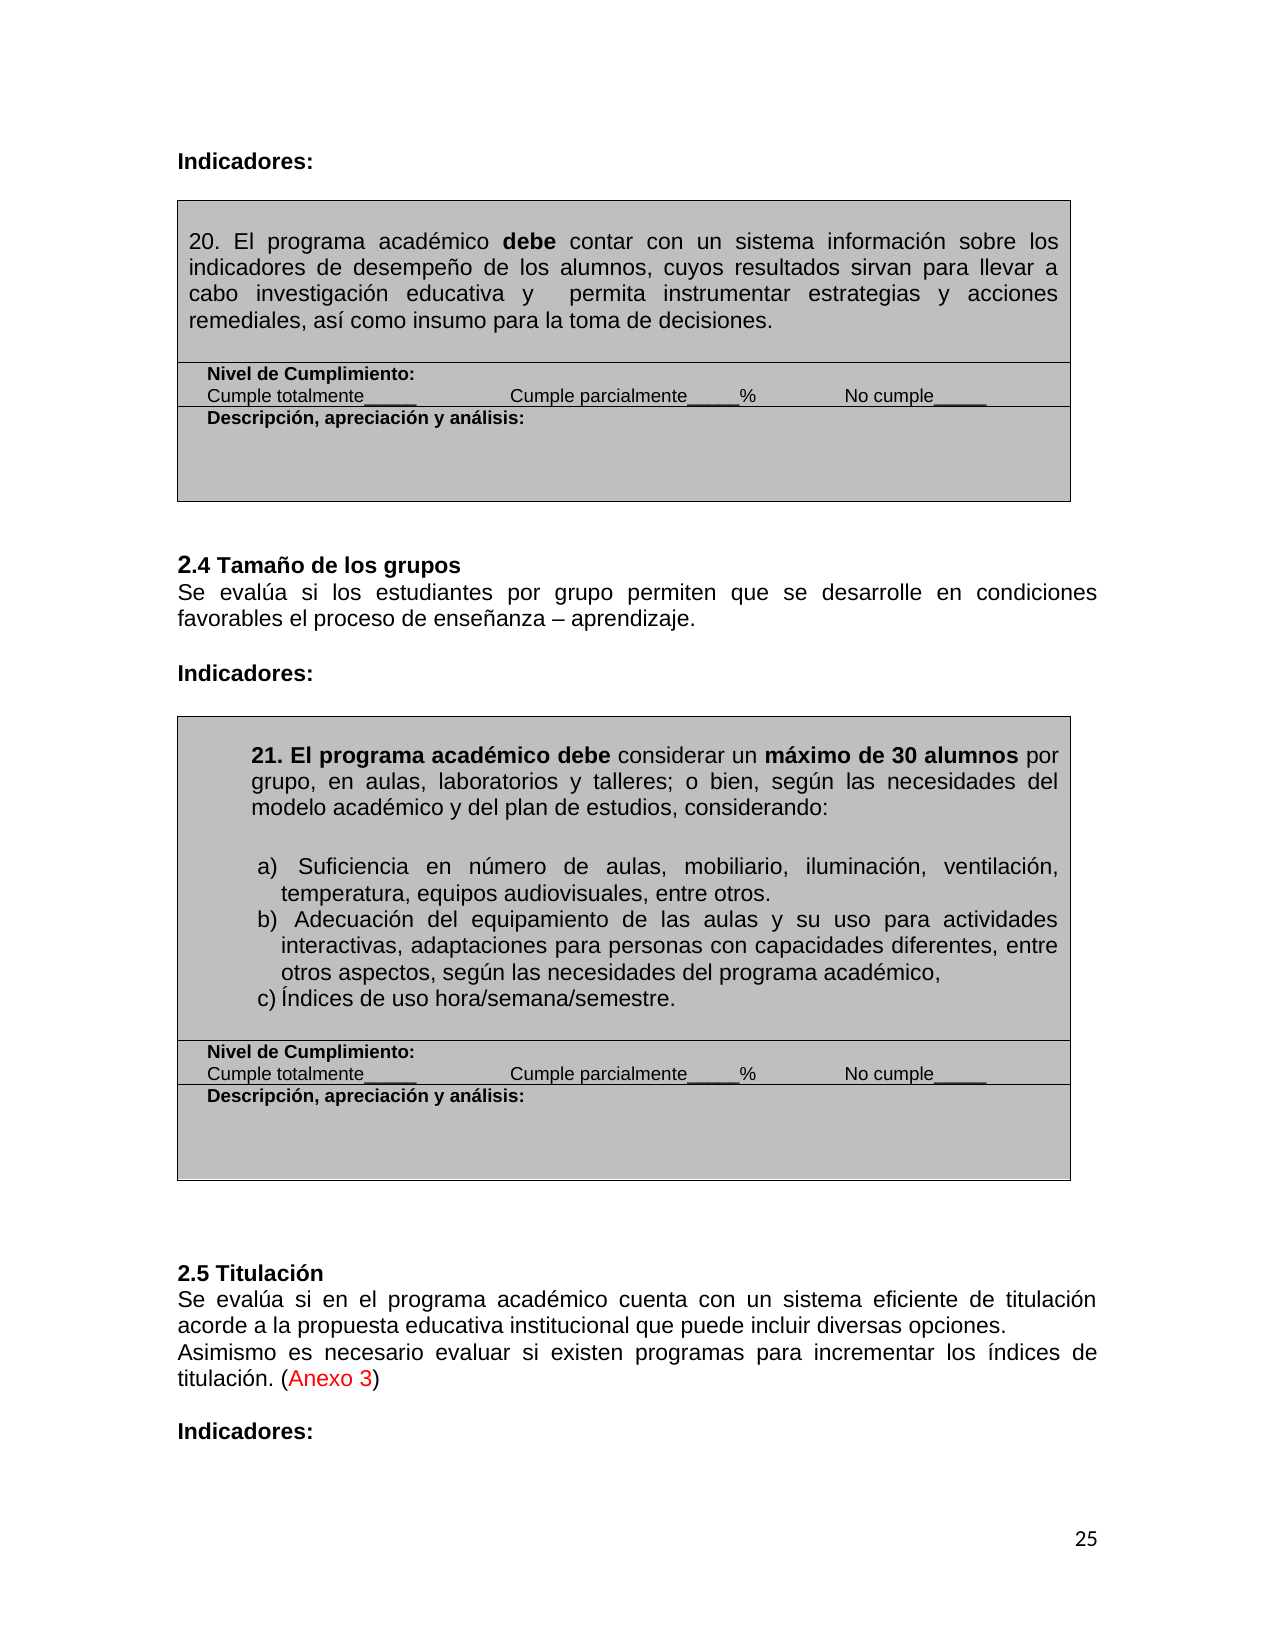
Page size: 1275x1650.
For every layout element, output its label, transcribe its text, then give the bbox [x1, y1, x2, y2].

table_cell Nivel de Cumplimiento: Cumple totalmente_____ Cumple parcialmente_____% No cumple_____ [178, 363, 1070, 406]
text 2.4 Tamaño de los grupos [177, 550, 1098, 579]
text Se evalúa si los estudiantes por grupo permiten que se desarrolle en condiciones favorables el proceso de enseñanza – aprendizaje. [177, 579, 1098, 632]
table_cell Descripción, apreciación y análisis: [178, 1085, 1070, 1179]
table_header 20. El programa académico debe contar con un sistema información sobre los indicadores de desempeño de los alumnos, cuyos resultados sirvan para llevar a cabo investigación educativa y permita instrumentar estrategias y acciones remediales, así como insumo para la toma de decisiones. [178, 201, 1070, 362]
text 2.5 Titulación [177, 1259, 1098, 1286]
text Asimismo es necesario evaluar si existen programas para incrementar los índices de titulación. (Anexo 3) [177, 1339, 1098, 1391]
text Indicadores: [177, 660, 1098, 687]
text Indicadores: [177, 1418, 1098, 1444]
text Se evalúa si en el programa académico cuenta con un sistema eficiente de titulación acorde a la propuesta educativa institucional que puede incluir diversas opciones. [177, 1286, 1098, 1339]
table_cell Nivel de Cumplimiento: Cumple totalmente_____ Cumple parcialmente_____% No cumple_____ [178, 1041, 1070, 1084]
text Indicadores: [177, 148, 1098, 174]
table_cell Descripción, apreciación y análisis: [178, 407, 1070, 501]
table_header 21. El programa académico debe considerar un máximo de 30 alumnos por grupo, en aulas, laboratorios y talleres; o bien, según las necesidades del modelo académico y del plan de estudios, considerando: Suficiencia en número de aulas, mobiliario, iluminación, ventilación, temperatura, equipos audiovisuales, entre otros. Adecuación del equipamiento de las aulas y su uso para actividades interactivas, adaptaciones para personas con capacidades diferentes, entre otros aspectos, según las necesidades del programa académico, Índices de uso hora/semana/semestre. [178, 717, 1070, 1040]
